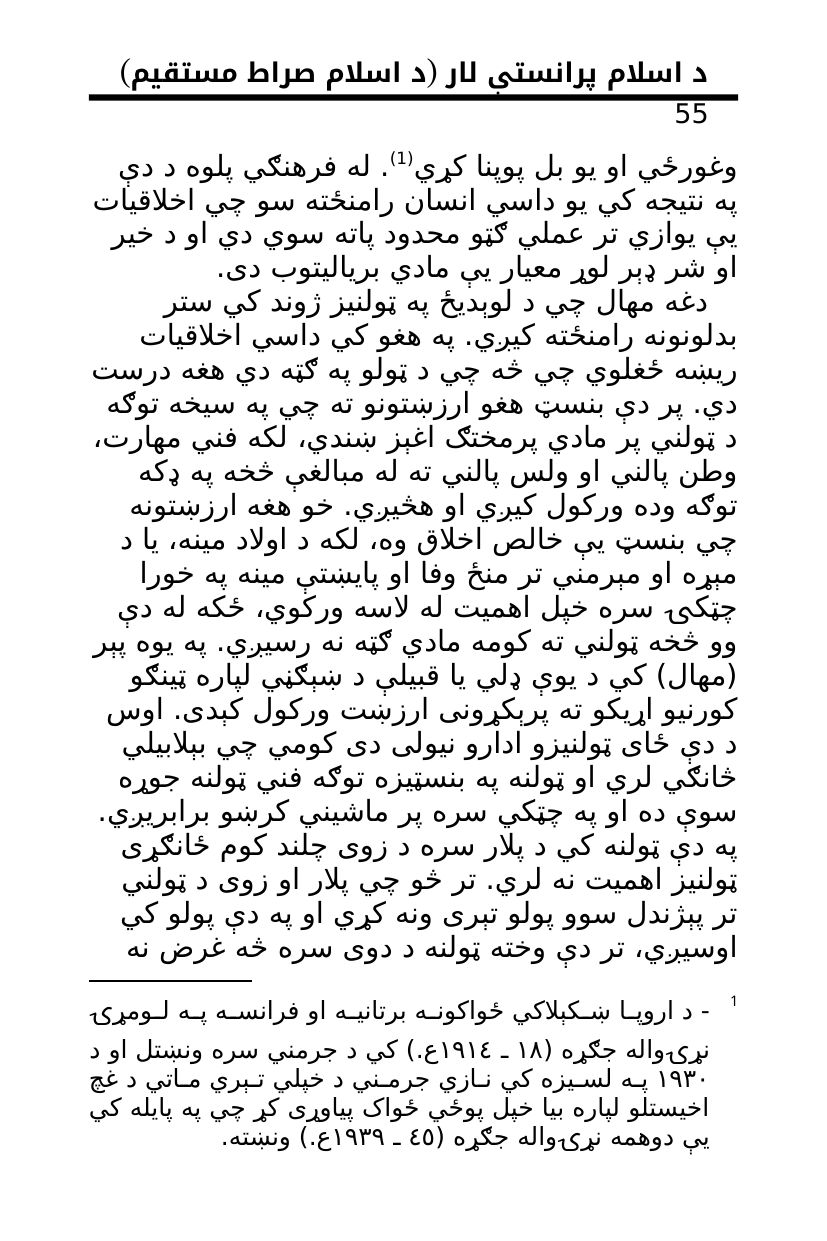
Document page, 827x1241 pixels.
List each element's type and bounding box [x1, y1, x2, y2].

text [89, 285, 738, 964]
text [89, 149, 738, 285]
